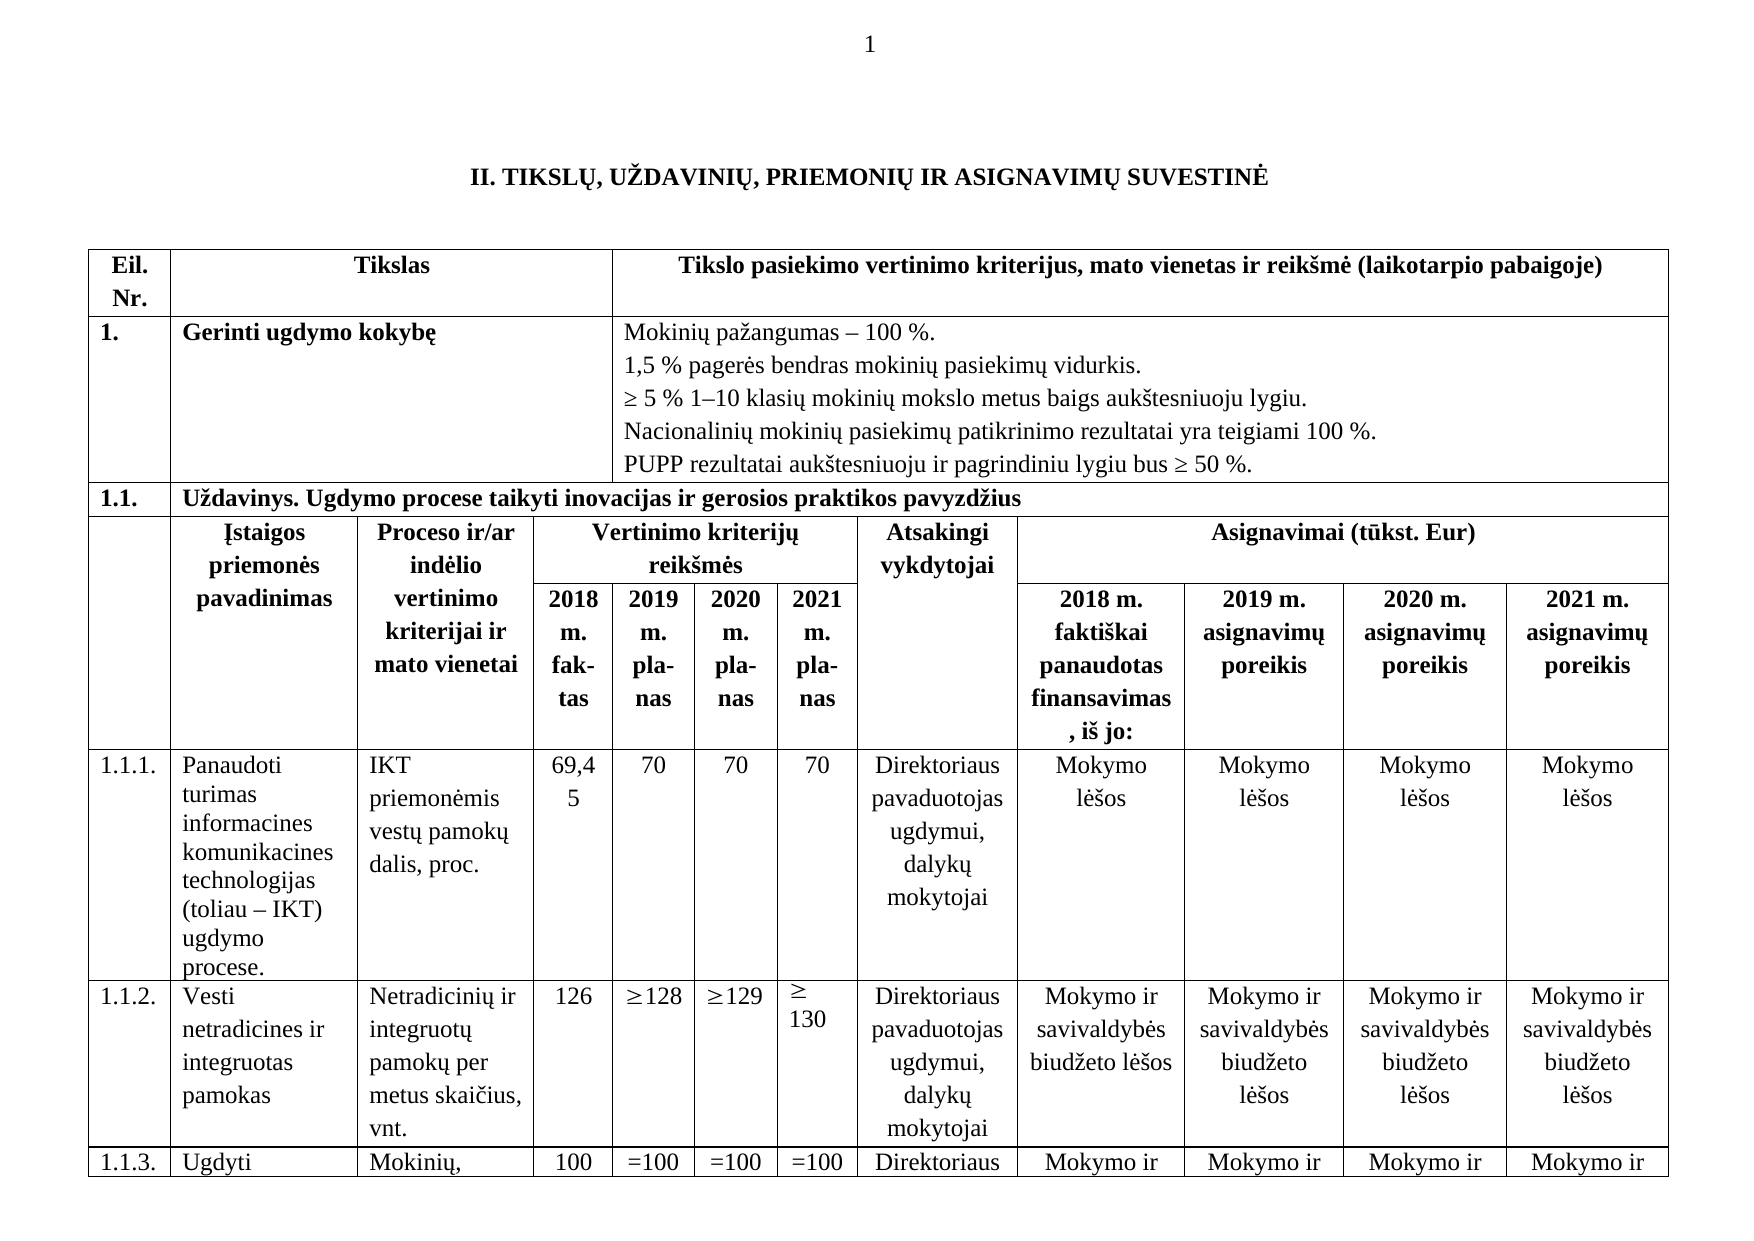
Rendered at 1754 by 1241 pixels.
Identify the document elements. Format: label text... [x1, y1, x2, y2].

table_header Eil. Nr. [89, 250, 170, 316]
table_cell 100 [534, 1148, 612, 1176]
table_cell 2019 m. pla-nas [613, 584, 694, 749]
table_cell 2019 m. asignavimų poreikis [1185, 584, 1343, 749]
table_cell [89, 517, 170, 749]
table_cell 2020 m. pla-nas [695, 584, 777, 749]
table_cell 69,45 [534, 750, 612, 980]
table_cell 129 [695, 981, 777, 1146]
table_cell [1185, 981, 1343, 1146]
table_cell Vertinimo kriterijų reikšmės [534, 517, 857, 583]
table_cell 2018 m. faktiškai panaudotas finansavimas, iš jo: [1018, 584, 1184, 749]
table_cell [358, 1148, 533, 1176]
table_cell 130 [778, 981, 857, 1146]
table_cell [858, 981, 1017, 1146]
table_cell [858, 1148, 1017, 1176]
table_cell Mokymo lėšos [1344, 750, 1506, 980]
table_header Tikslo pasiekimo vertinimo kriterijus, mato vienetas ir reikšmė (laikotarpio pabaigoje) [613, 250, 1668, 316]
table_cell Netradicinių ir integruotų pamokų per metus skaičius, vnt. [358, 981, 533, 1146]
table_cell Proceso ir/ar indėlio vertinimo kriterijai ir mato vienetai [358, 517, 533, 749]
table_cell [1018, 981, 1184, 1146]
table_header Tikslas [171, 250, 612, 316]
table_cell 2021 m. pla-nas [778, 584, 857, 749]
table_cell 70 [695, 750, 777, 980]
table_cell Mokymo lėšos [1185, 750, 1343, 980]
table_cell 128 [613, 981, 694, 1146]
table_cell Mokymo lėšos [1018, 750, 1184, 980]
table_cell =100 [695, 1148, 777, 1176]
table_cell Gerinti ugdymo kokybę [171, 317, 612, 482]
table_cell 2021 m. asignavimų poreikis [1507, 584, 1668, 749]
table_cell =100 [778, 1148, 857, 1176]
table_cell Vesti netradicines ir integruotas pamokas [171, 981, 357, 1146]
table_cell Atsakingi vykdytojai [858, 517, 1017, 749]
table_cell IKT priemonėmis vestų pamokų dalis, proc. [358, 750, 533, 980]
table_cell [171, 1148, 357, 1176]
table_cell 1.1.1. [89, 750, 170, 980]
text II. TIKSLŲ, UŽDAVINIŲ, PRIEMONIŲ IR ASIGNAVIMŲ SUVESTINĖ [103, 162, 1636, 191]
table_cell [1344, 1148, 1506, 1176]
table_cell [1507, 1148, 1668, 1176]
table_cell 1.1.2. [89, 981, 170, 1146]
table_cell Mokinių pažangumas – 100 %. 1,5 % pagerės bendras mokinių pasiekimų vidurkis. ≥ 5 % 1–10 klasių mokinių mokslo metus baigs aukštesniuoju lygiu. Nacionalinių mokinių pasiekimų patikrinimo rezultatai yra teigiami 100 %. PUPP rezultatai aukštesniuoju ir pagrindiniu lygiu bus ≥ 50 %. [613, 317, 1668, 482]
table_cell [1185, 1148, 1343, 1176]
table_cell Asignavimai (tūkst. Eur) [1018, 517, 1668, 583]
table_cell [1344, 981, 1506, 1146]
table_cell 70 [613, 750, 694, 980]
table_cell 2020 m. asignavimų poreikis [1344, 584, 1506, 749]
table_cell Uždavinys. Ugdymo procese taikyti inovacijas ir gerosios praktikos pavyzdžius [171, 483, 1668, 516]
table_cell 1.1. [89, 483, 170, 516]
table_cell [1018, 1148, 1184, 1176]
table_cell Panaudoti turimas informacines komunikacines technologijas (toliau – IKT) ugdymo procese. [171, 750, 357, 980]
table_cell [1507, 981, 1668, 1146]
table_cell Įstaigos priemonės pavadinimas [171, 517, 357, 749]
table_cell 1.1.3. [89, 1148, 170, 1176]
table_cell 2018 m. fak-tas [534, 584, 612, 749]
table_cell =100 [613, 1148, 694, 1176]
table_cell Direktoriaus pavaduotojas ugdymui, dalykų mokytojai [858, 750, 1017, 980]
table_cell Mokymo lėšos [1507, 750, 1668, 980]
table_cell 70 [778, 750, 857, 980]
table_cell 1. [89, 317, 170, 482]
table_cell 126 [534, 981, 612, 1146]
